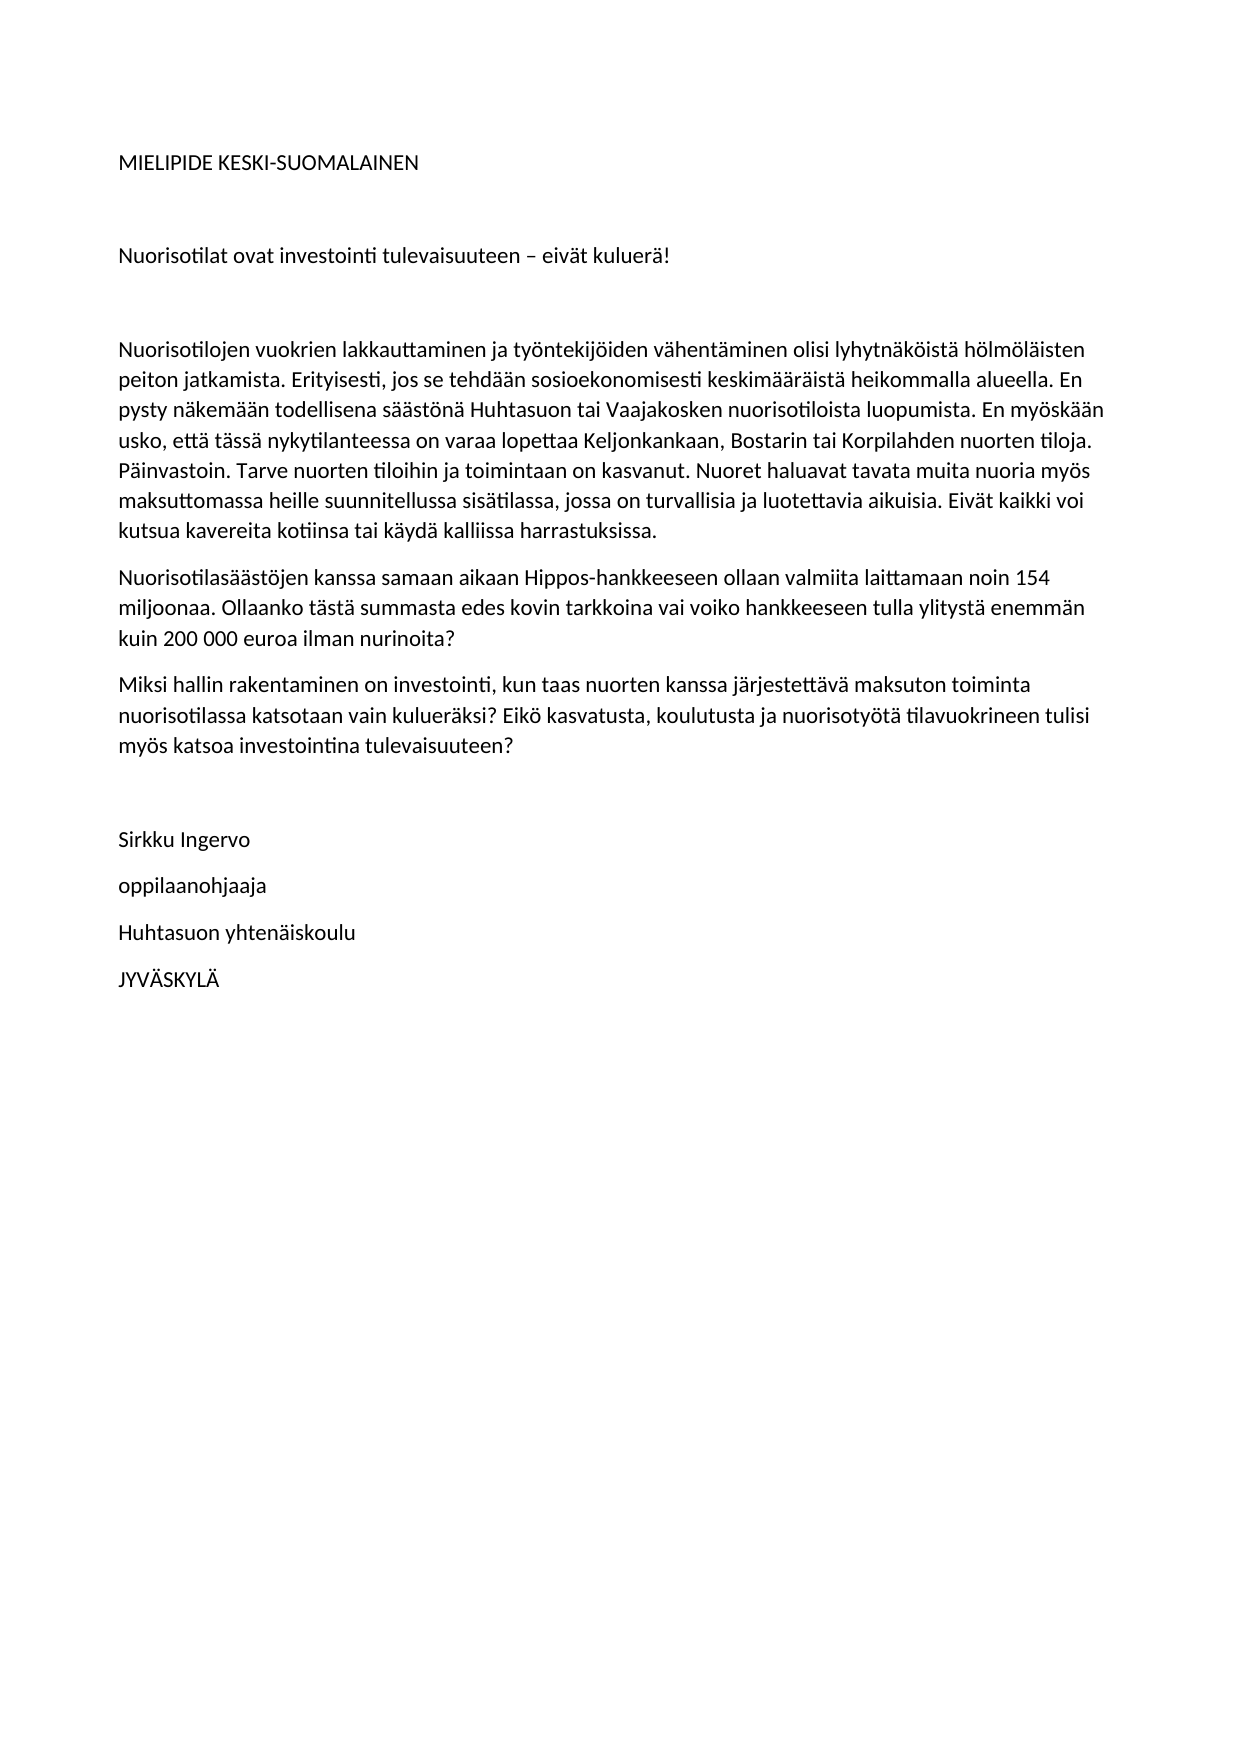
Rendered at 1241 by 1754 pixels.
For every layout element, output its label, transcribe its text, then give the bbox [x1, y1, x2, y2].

text Nuorisotilat ovat investointi tulevaisuuteen – eivät kuluerä! [118, 241, 1122, 269]
text Huhtasuon yhtenäiskoulu [118, 918, 1122, 946]
text Miksi hallin rakentaminen on investointi, kun taas nuorten kanssa järjestettävä maksuton toiminta nuorisotilassa katsotaan vain kulueräksi? Eikö kasvatusta, koulutusta ja nuorisotyötä tilavuokrineen tulisi myös katsoa investointina tulevaisuuteen? [118, 671, 1122, 759]
text MIELIPIDE KESKI-SUOMALAINEN [118, 148, 1122, 176]
text JYVÄSKYLÄ [118, 965, 1122, 993]
text Nuorisotilojen vuokrien lakkauttaminen ja työntekijöiden vähentäminen olisi lyhytnäköistä hölmöläisten peiton jatkamista. Erityisesti, jos se tehdään sosioekonomisesti keskimääräistä heikommalla alueella. En pysty näkemään todellisena säästönä Huhtasuon tai Vaajakosken nuorisotiloista luopumista. En myöskään usko, että tässä nykytilanteessa on varaa lopettaa Keljonkankaan, Bostarin tai Korpilahden nuorten tiloja. Päinvastoin. Tarve nuorten tiloihin ja toimintaan on kasvanut. Nuoret haluavat tavata muita nuoria myös maksuttomassa heille suunnitellussa sisätilassa, jossa on turvallisia ja luotettavia aikuisia. Eivät kaikki voi kutsua kavereita kotiinsa tai käydä kalliissa harrastuksissa. [118, 335, 1122, 544]
text Nuorisotilasäästöjen kanssa samaan aikaan Hippos-hankkeeseen ollaan valmiita laittamaan noin 154 miljoonaa. Ollaanko tästä summasta edes kovin tarkkoina vai voiko hankkeeseen tulla ylitystä enemmän kuin 200 000 euroa ilman nurinoita? [118, 563, 1122, 652]
text oppilaanohjaaja [118, 872, 1122, 899]
text Sirkku Ingervo [118, 825, 1122, 853]
